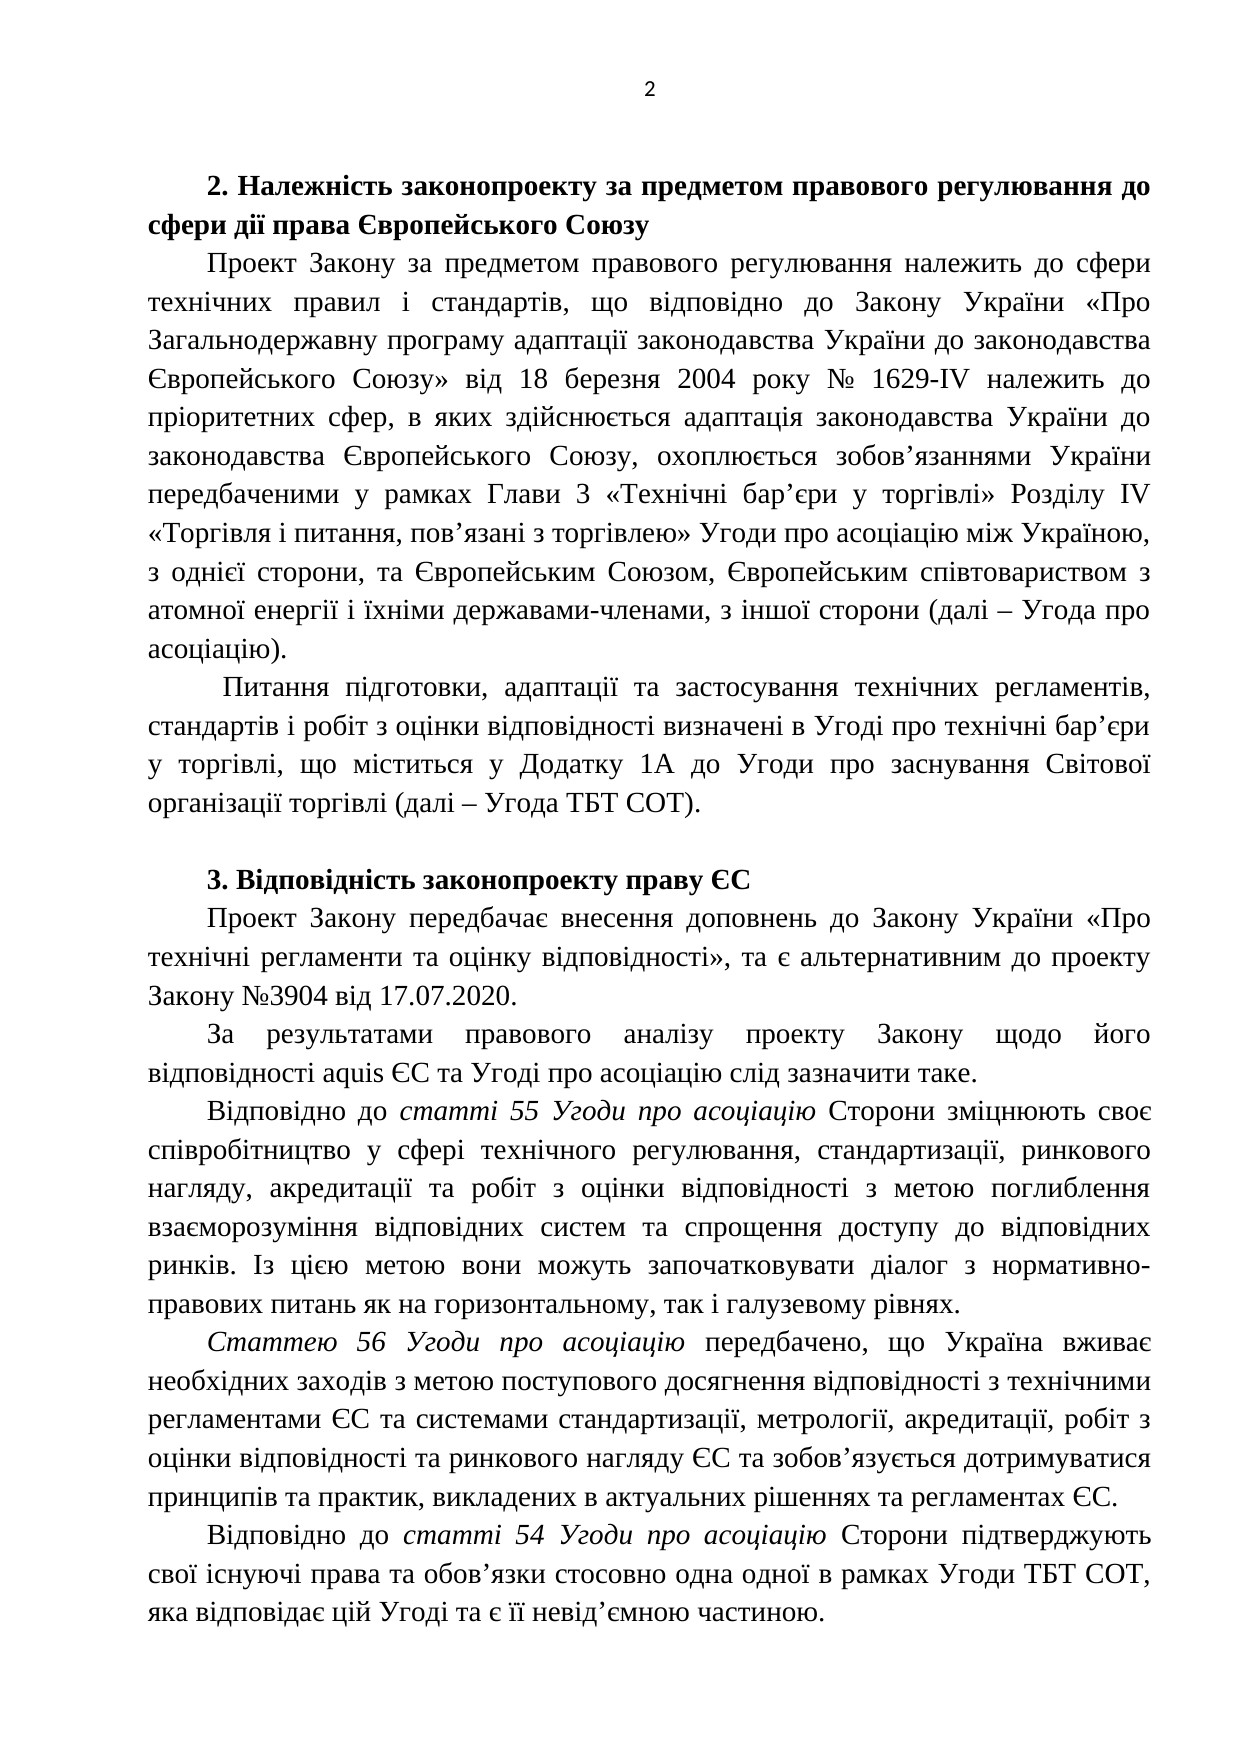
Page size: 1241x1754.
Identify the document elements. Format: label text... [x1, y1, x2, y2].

text 2. Належність законопроекту за предметом правового регулювання до сфери дії права Європейського Союзу [148, 168, 1152, 240]
text Статтею 56 Угоди про асоціацію передбачено, що Україна вживає необхідних заходів з метою поступового досягнення відповідності з технічними регламентами ЄС та системами стандартизації, метрології, акредитації, робіт з оцінки відповідності та ринкового нагляду ЄС та зобов’язується дотримуватися принципів та практик, викладених в актуальних рішеннях та регламентах ЄС. [148, 1324, 1152, 1512]
text Проект Закону за предметом правового регулювання належить до сфери технічних правил і стандартів, що відповідно до Закону України «Про Загальнодержавну програму адаптації законодавства України до законодавства Європейського Союзу» від 18 березня 2004 року № 1629-IV належить до пріоритетних сфер, в яких здійснюється адаптація законодавства України до законодавства Європейського Союзу, охоплюється зобов’язаннями України передбаченими у рамках Глави 3 «Технічні бар’єри у торгівлі» Розділу ІV «Торгівля і питання, пов’язані з торгівлею» Угоди про асоціацію між Україною, з однієї сторони, та Європейським Союзом, Європейським співтовариством з атомної енергії і їхніми державами-членами, з іншої сторони (далі – Угода про асоціацію). [148, 245, 1152, 664]
text Відповідно до статті 55 Угоди про асоціацію Сторони зміцнюють своє співробітництво у сфері технічного регулювання, стандартизації, ринкового нагляду, акредитації та робіт з оцінки відповідності з метою поглиблення взаєморозуміння відповідних систем та спрощення доступу до відповідних ринків. Із цією метою вони можуть започатковувати діалог з нормативно-правових питань як на горизонтальному, так і галузевому рівнях. [148, 1093, 1152, 1319]
text 3. Відповідність законопроекту праву ЄС [148, 862, 1152, 896]
text Відповідно до статті 54 Угоди про асоціацію Сторони підтверджують свої існуючі права та обов’язки стосовно одна одної в рамках Угоди ТБТ СОТ, яка відповідає цій Угоді та є її невід’ємною частиною. [148, 1517, 1152, 1628]
text Проект Закону передбачає внесення доповнень до Закону України «Про технічні регламенти та оцінку відповідності», та є альтернативним до проекту Закону №3904 від 17.07.2020. [148, 901, 1152, 1011]
text За результатами правового аналізу проекту Закону щодо його відповідності aquis ЄС та Угоді про асоціацію слід зазначити таке. [148, 1016, 1152, 1088]
text Питання підготовки, адаптації та застосування технічних регламентів, стандартів і робіт з оцінки відповідності визначені в Угоді про технічні бар’єри у торгівлі, що міститься у Додатку 1А до Угоди про заснування Світової організації торгівлі (далі – Угода ТБТ СОТ). [148, 669, 1152, 818]
